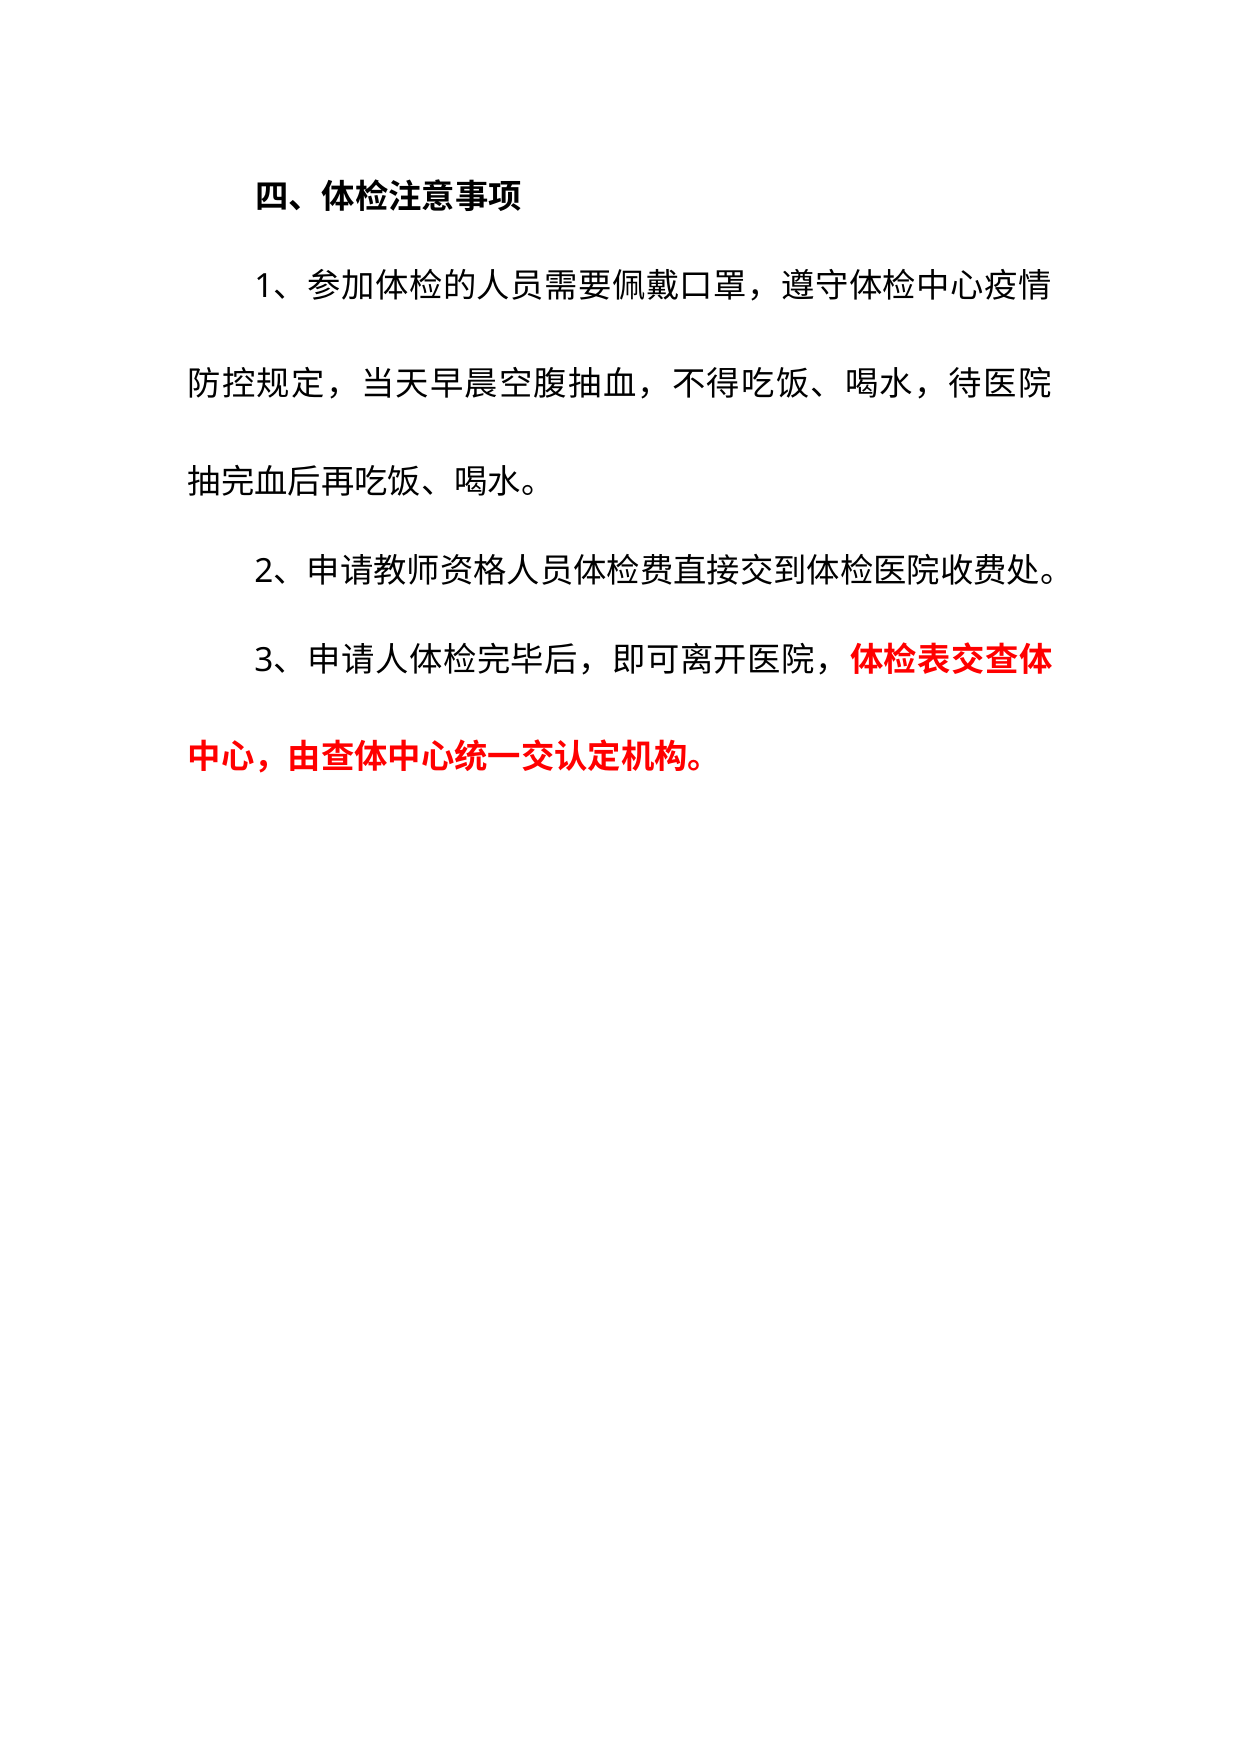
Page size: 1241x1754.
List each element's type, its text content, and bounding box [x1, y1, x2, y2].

text 3、申请人体检完毕后，即可离开医院，体检表交查体中心，由查体中心统一交认定机构。 [187, 624, 1053, 787]
text 四、体检注意事项 [187, 162, 1053, 227]
text 2、申请教师资格人员体检费直接交到体检医院收费处。 [187, 535, 1053, 600]
text 1、参加体检的人员需要佩戴口罩，遵守体检中心疫情防控规定，当天早晨空腹抽血，不得吃饭、喝水，待医院抽完血后再吃饭、喝水。 [187, 251, 1053, 511]
